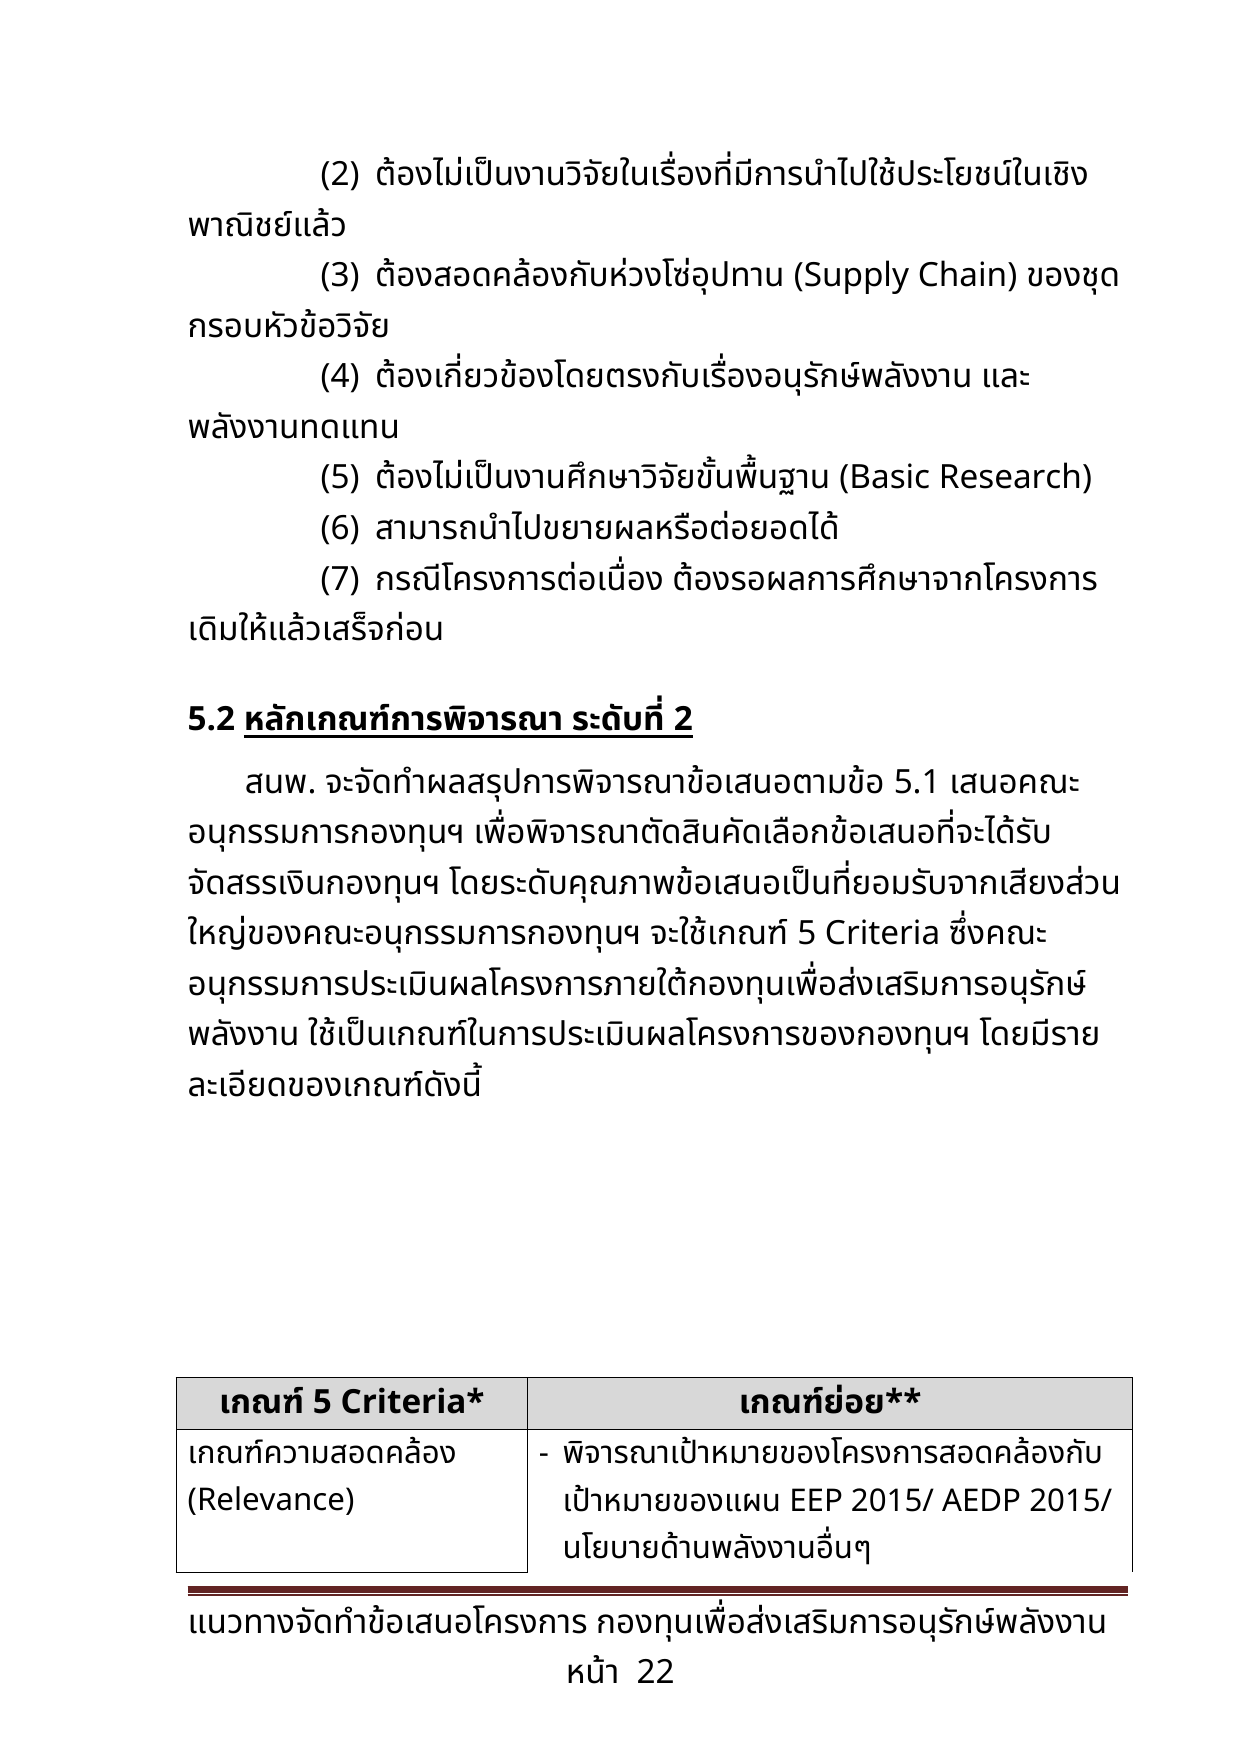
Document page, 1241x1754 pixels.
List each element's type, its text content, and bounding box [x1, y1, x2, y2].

table_cell พิจารณาเป้าหมายของโครงการสอดคล้องกับเป้าหมายของแผน EEP 2015/ AEDP 2015/ นโยบายด้านพลังงานอื่นๆ [528, 1430, 1132, 1572]
text (4) ต้องเกี่ยวข้องโดยตรงกับเรื่องอนุรักษ์พลังงาน และพลังงานทดแทน [187, 352, 1128, 453]
list สนพ. จะจัดทำผลสรุปการพิจารณาข้อเสนอตามข้อ 5.1 เสนอคณะอนุกรรมการกองทุนฯ เพื่อพิจารณาตัดสินคัดเลือกข้อเสนอที่จะได้รับจัดสรรเงินกองทุนฯ โดยระดับคุณภาพข้อเสนอเป็นที่ยอมรับจากเสียงส่วนใหญ่ของคณะอนุกรรมการกองทุนฯ จะใช้เกณฑ์ 5 Criteria ซึ่งคณะอนุกรรมการประเมินผลโครงการภายใต้กองทุนเพื่อส่งเสริมการอนุรักษ์พลังงาน ใช้เป็นเกณฑ์ในการประเมินผลโครงการของกองทุนฯ โดยมีรายละเอียดของเกณฑ์ดังนี้ [187, 758, 1128, 1111]
text 5.2 หลักเกณฑ์การพิจารณา ระดับที่ 2 [187, 694, 1128, 745]
text (2) ต้องไม่เป็นงานวิจัยในเรื่องที่มีการนำไปใช้ประโยชน์ในเชิงพาณิชย์แล้ว [187, 150, 1128, 251]
text (6) สามารถนำไปขยายผลหรือต่อยอดได้ [187, 504, 1128, 554]
text (7) กรณีโครงการต่อเนื่อง ต้องรอผลการศึกษาจากโครงการเดิมให้แล้วเสร็จก่อน [187, 554, 1128, 655]
text (5) ต้องไม่เป็นงานศึกษาวิจัยขั้นพื้นฐาน (Basic Research) [187, 453, 1128, 504]
table_header เกณฑ์ 5 Criteria* [177, 1378, 527, 1429]
text (3) ต้องสอดคล้องกับห่วงโซ่อุปทาน (Supply Chain) ของชุดกรอบหัวข้อวิจัย [187, 251, 1128, 352]
table_header เกณฑ์ย่อย** [528, 1378, 1132, 1429]
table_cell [177, 1430, 527, 1572]
